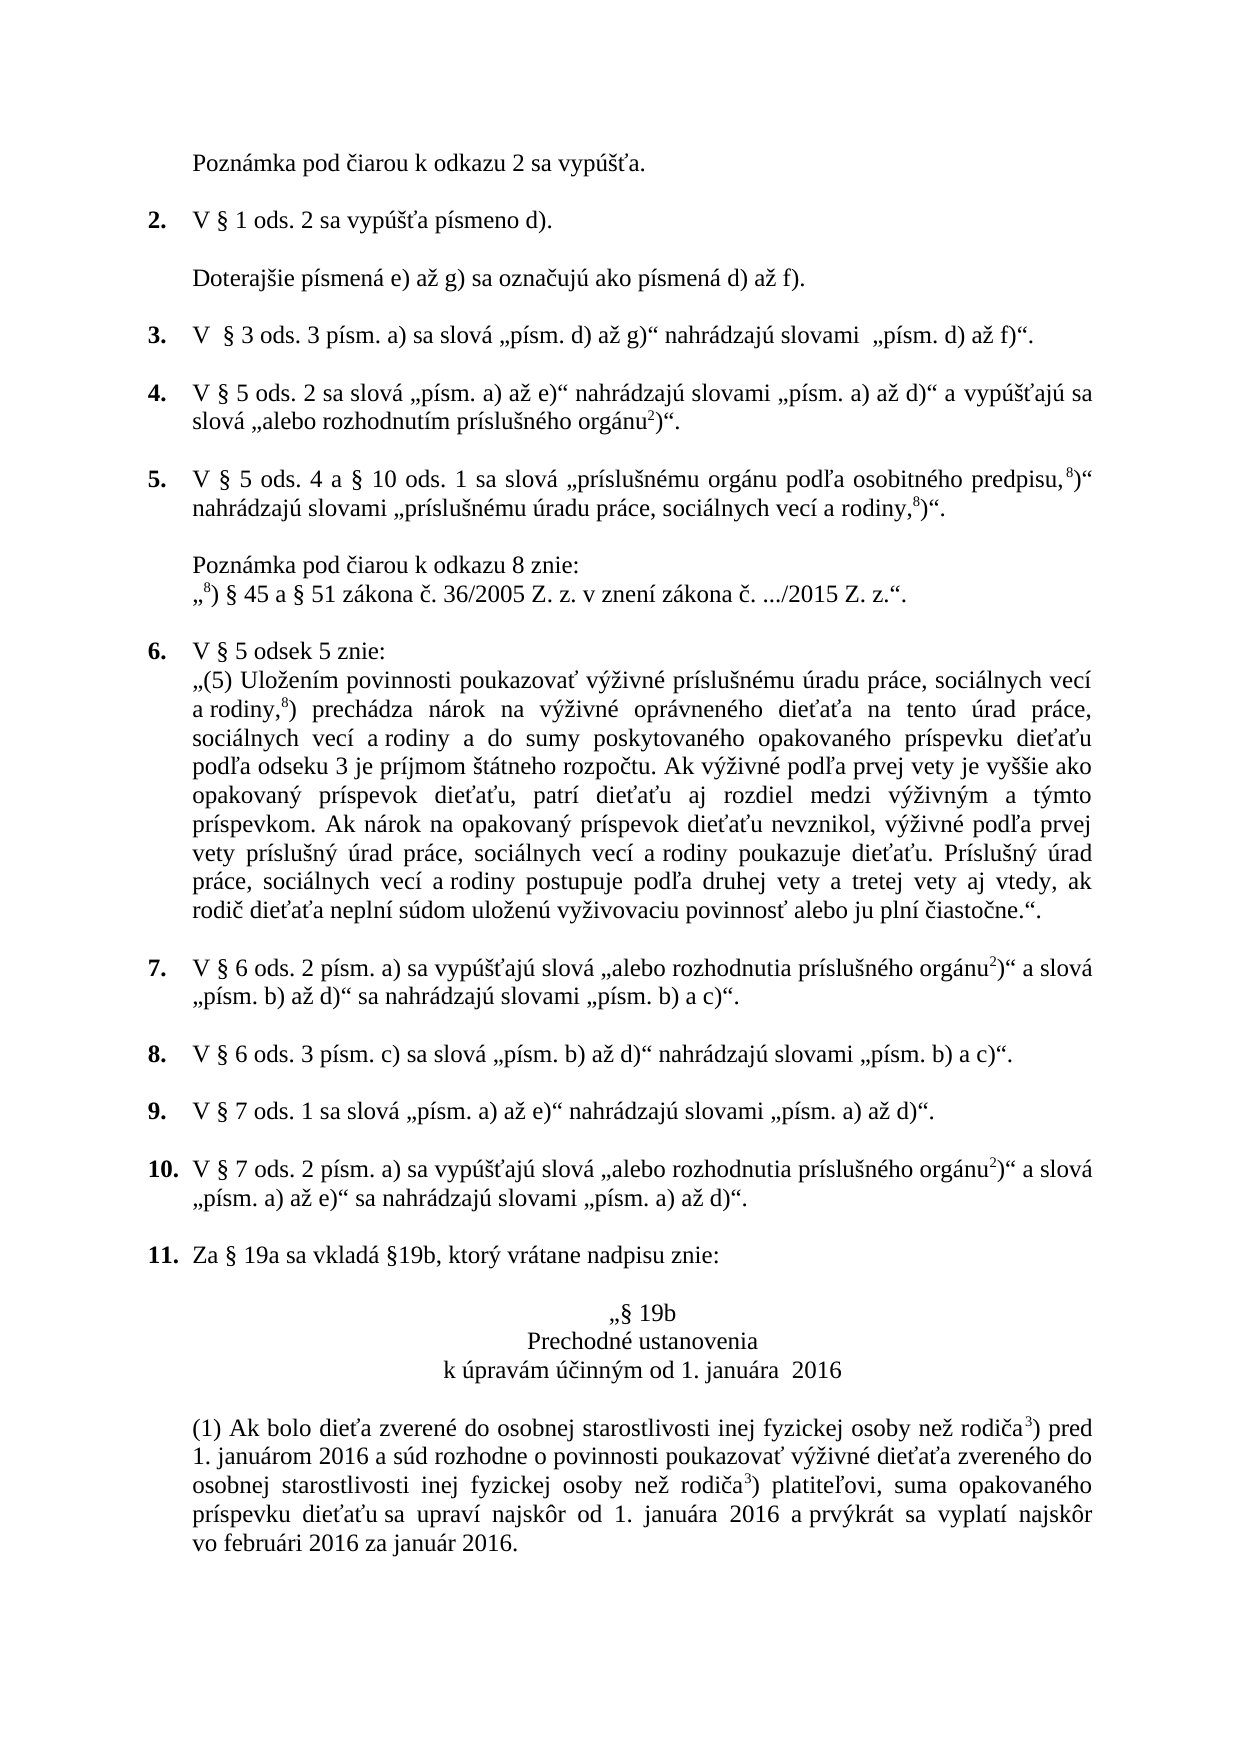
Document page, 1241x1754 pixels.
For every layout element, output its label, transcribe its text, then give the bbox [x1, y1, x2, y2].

text Poznámka pod čiarou k odkazu 8 znie: [192, 550, 1092, 579]
text „8) § 45 a § 51 zákona č. 36/2005 Z. z. v znení zákona č. .../2015 Z. z.“. [192, 579, 1092, 608]
list V § 6 ods. 2 písm. a) sa vypúšťajú slová „alebo rozhodnutia príslušného orgánu2)“ a slová „písm. b) až d)“ sa nahrádzajú slovami „písm. b) a c)“. [148, 953, 1092, 1010]
list (1) Ak bolo dieťa zverené do osobnej starostlivosti inej fyzickej osoby než rodiča3) pred 1. januárom 2016 a súd rozhodne o povinnosti poukazovať výživné dieťaťa zvereného do osobnej starostlivosti inej fyzickej osoby než rodiča3) platiteľovi, suma opakovaného príspevku dieťaťu sa upraví najskôr od 1. januára 2016 a prvýkrát sa vyplatí najskôr vo februári 2016 za január 2016. [192, 1413, 1092, 1556]
list Za § 19a sa vkladá §19b, ktorý vrátane nadpisu znie: [148, 1240, 1092, 1269]
list V § 5 odsek 5 znie: [148, 636, 1092, 665]
list V § 6 ods. 3 písm. c) sa slová „písm. b) až d)“ nahrádzajú slovami „písm. b) a c)“. [148, 1039, 1092, 1068]
list V § 5 ods. 4 a § 10 ods. 1 sa slová „príslušnému orgánu podľa osobitného predpisu,8)“ nahrádzajú slovami „príslušnému úradu práce, sociálnych vecí a rodiny,8)“. [148, 464, 1092, 521]
list V § 7 ods. 2 písm. a) sa vypúšťajú slová „alebo rozhodnutia príslušného orgánu2)“ a slová „písm. a) až e)“ sa nahrádzajú slovami „písm. a) až d)“. [148, 1154, 1092, 1211]
text Doterajšie písmená e) až g) sa označujú ako písmená d) až f). [192, 263, 1092, 291]
list k úpravám účinným od 1. januára 2016 [192, 1355, 1092, 1384]
list V § 7 ods. 1 sa slová „písm. a) až e)“ nahrádzajú slovami „písm. a) až d)“. [148, 1096, 1092, 1125]
list „§ 19b [192, 1298, 1092, 1326]
list V § 5 ods. 2 sa slová „písm. a) až e)“ nahrádzajú slovami „písm. a) až d)“ a vypúšťajú sa slová „alebo rozhodnutím príslušného orgánu2)“. [148, 378, 1092, 435]
text Poznámka pod čiarou k odkazu 2 sa vypúšťa. [192, 148, 1092, 176]
list Prechodné ustanovenia [192, 1326, 1092, 1355]
list „(5) Uložením povinnosti poukazovať výživné príslušnému úradu práce, sociálnych vecí a rodiny,8) prechádza nárok na výživné oprávneného dieťaťa na tento úrad práce, sociálnych vecí a rodiny a do sumy poskytovaného opakovaného príspevku dieťaťu podľa odseku 3 je príjmom štátneho rozpočtu. Ak výživné podľa prvej vety je vyššie ako opakovaný príspevok dieťaťu, patrí dieťaťu aj rozdiel medzi výživným a týmto príspevkom. Ak nárok na opakovaný príspevok dieťaťu nevznikol, výživné podľa prvej vety príslušný úrad práce, sociálnych vecí a rodiny poukazuje dieťaťu. Príslušný úrad práce, sociálnych vecí a rodiny postupuje podľa druhej vety a tretej vety aj vtedy, ak rodič dieťaťa neplní súdom uloženú vyživovaciu povinnosť alebo ju plní čiastočne.“. [192, 665, 1092, 924]
list V § 3 ods. 3 písm. a) sa slová „písm. d) až g)“ nahrádzajú slovami „písm. d) až f)“. [148, 320, 1092, 349]
list V § 1 ods. 2 sa vypúšťa písmeno d). [148, 205, 1092, 234]
